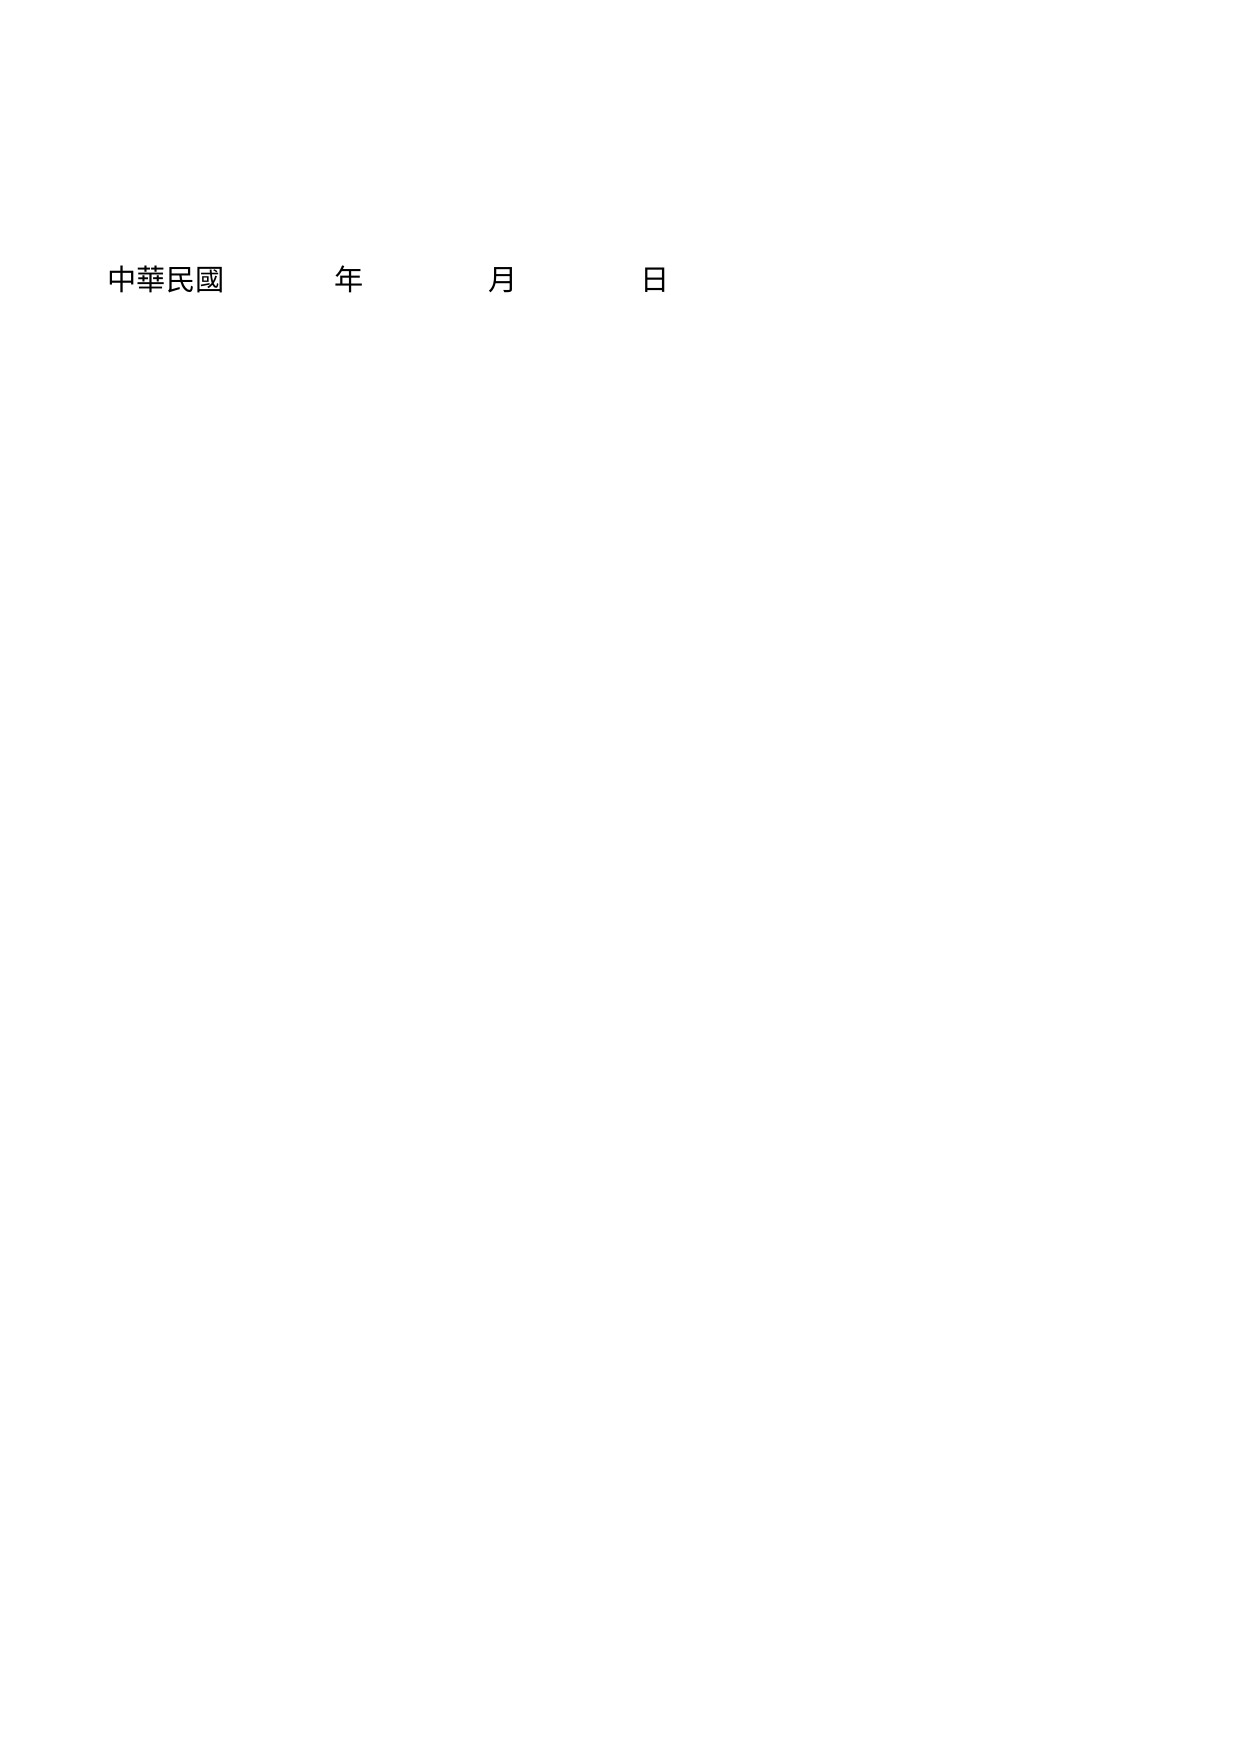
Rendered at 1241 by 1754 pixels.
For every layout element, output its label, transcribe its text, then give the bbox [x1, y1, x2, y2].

text 中華民國 年 月 日 [75, 241, 1165, 316]
